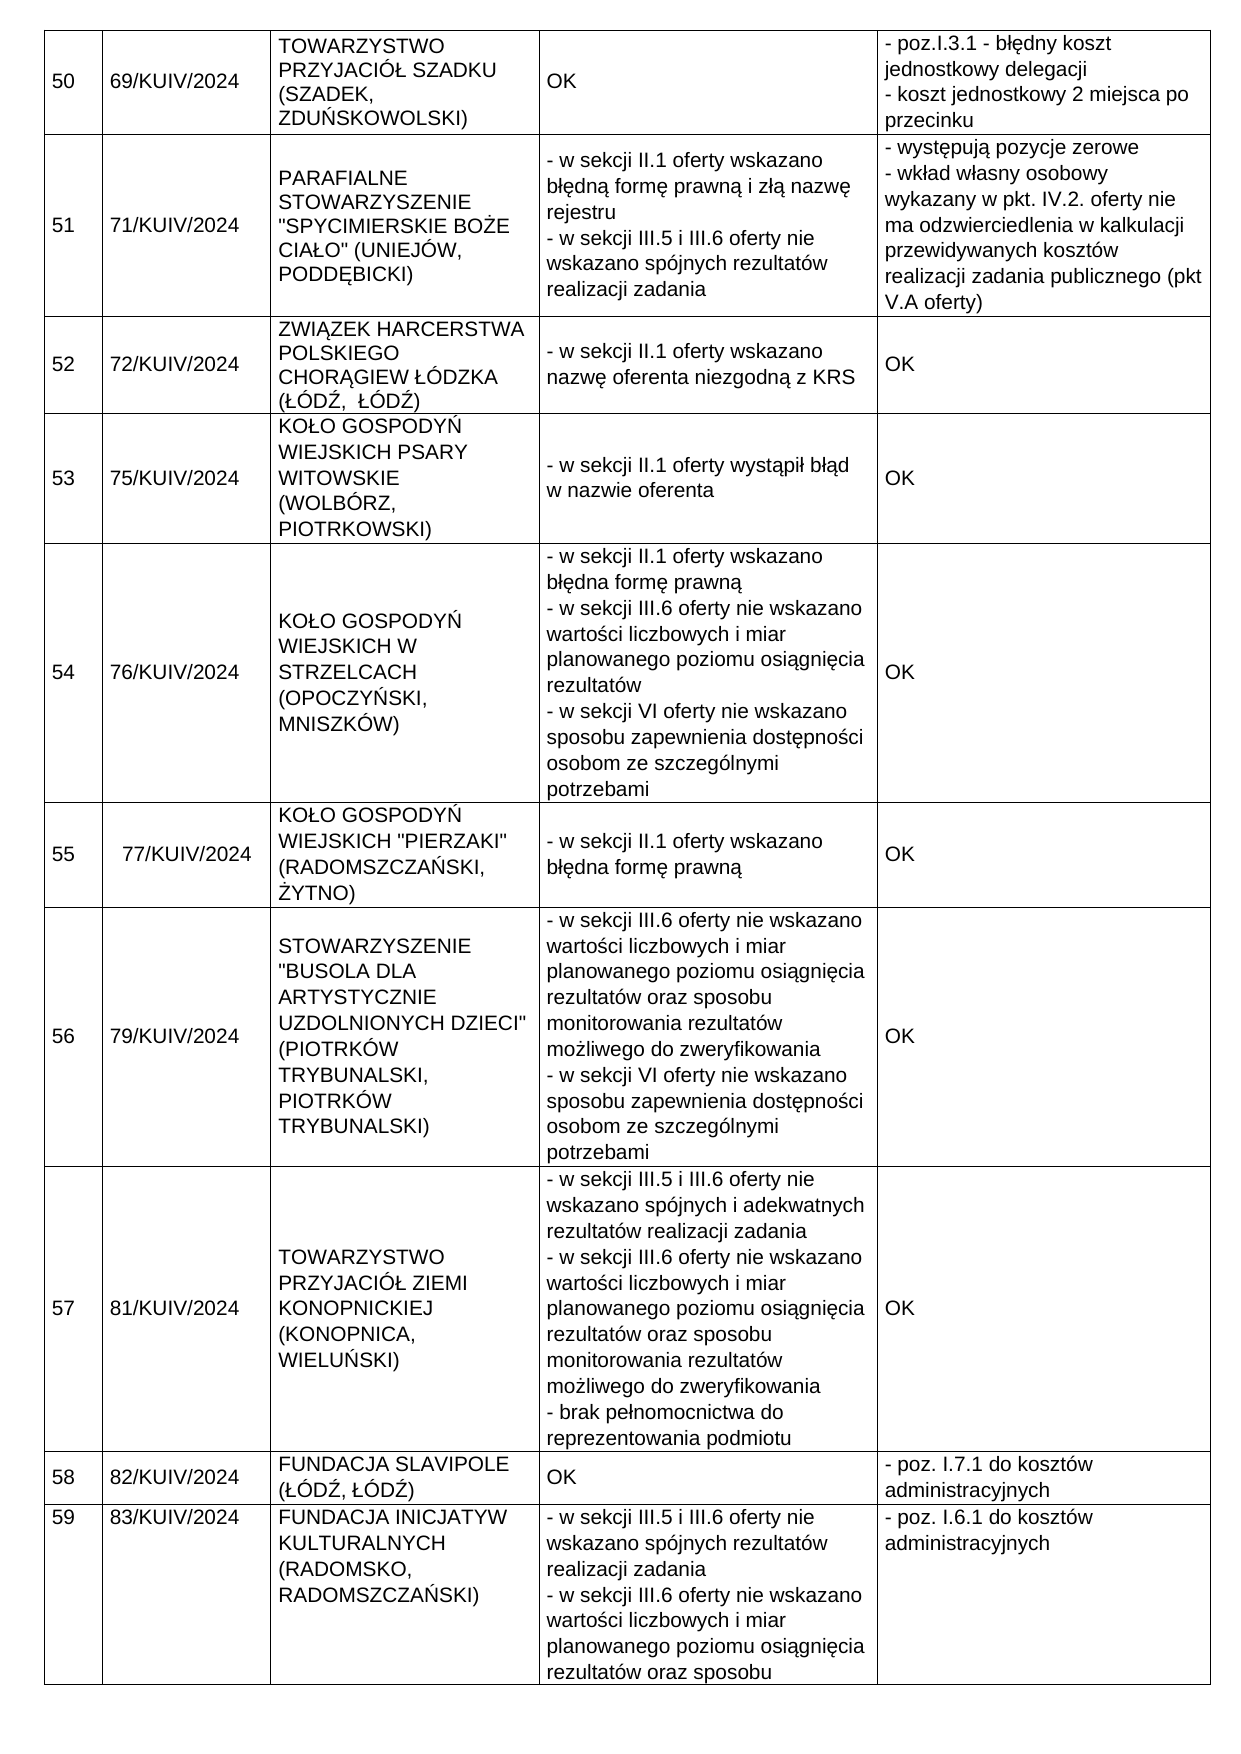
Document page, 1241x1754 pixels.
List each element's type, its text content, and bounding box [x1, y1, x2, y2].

table_cell OK [878, 317, 1210, 413]
table_cell PARAFIALNE STOWARZYSZENIE "SPYCIMIERSKIE BOŻE CIAŁO" (UNIEJÓW, PODDĘBICKI) [271, 135, 539, 316]
table_cell OK [878, 414, 1210, 543]
table_cell 82/KUIV/2024 [103, 1452, 270, 1504]
table_cell 55 [45, 803, 102, 907]
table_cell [271, 1505, 539, 1684]
table_cell 50 [45, 31, 102, 134]
table_cell - w sekcji III.5 i III.6 oferty nie wskazano spójnych i adekwatnych rezultatów realizacji zadania - w sekcji III.6 oferty nie wskazano wartości liczbowych i miar planowanego poziomu osiągnięcia rezultatów oraz sposobu monitorowania rezultatów możliwego do zweryfikowania - brak pełnomocnictwa do reprezentowania podmiotu [540, 1167, 877, 1451]
table_cell 56 [45, 908, 102, 1166]
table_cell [540, 1505, 877, 1684]
table_cell - poz.I.3.1 - błędny koszt jednostkowy delegacji - koszt jednostkowy 2 miejsca po przecinku [878, 31, 1210, 134]
table_cell KOŁO GOSPODYŃ WIEJSKICH "PIERZAKI" (RADOMSZCZAŃSKI, ŻYTNO) [271, 803, 539, 907]
table_cell - w sekcji II.1 oferty wystąpił błąd w nazwie oferenta [540, 414, 877, 543]
table_cell 59 [45, 1505, 102, 1684]
table_cell OK [878, 908, 1210, 1166]
table_cell 52 [45, 317, 102, 413]
table_cell TOWARZYSTWO PRZYJACIÓŁ SZADKU (SZADEK, ZDUŃSKOWOLSKI) [271, 31, 539, 134]
table_cell - w sekcji III.6 oferty nie wskazano wartości liczbowych i miar planowanego poziomu osiągnięcia rezultatów oraz sposobu monitorowania rezultatów możliwego do zweryfikowania - w sekcji VI oferty nie wskazano sposobu zapewnienia dostępności osobom ze szczególnymi potrzebami [540, 908, 877, 1166]
table_cell 53 [45, 414, 102, 543]
table_cell - w sekcji II.1 oferty wskazano nazwę oferenta niezgodną z KRS [540, 317, 877, 413]
table_cell OK [540, 1452, 877, 1504]
table_cell - poz. I.7.1 do kosztów administracyjnych [878, 1452, 1210, 1504]
table_cell 81/KUIV/2024 [103, 1167, 270, 1451]
table_cell - w sekcji II.1 oferty wskazano błędna formę prawną - w sekcji III.6 oferty nie wskazano wartości liczbowych i miar planowanego poziomu osiągnięcia rezultatów - w sekcji VI oferty nie wskazano sposobu zapewnienia dostępności osobom ze szczególnymi potrzebami [540, 544, 877, 802]
table_cell TOWARZYSTWO PRZYJACIÓŁ ZIEMI KONOPNICKIEJ (KONOPNICA, WIELUŃSKI) [271, 1167, 539, 1451]
table_cell 77/KUIV/2024 [103, 803, 270, 907]
table_cell OK [878, 1167, 1210, 1451]
table_cell FUNDACJA SLAVIPOLE (ŁÓDŹ, ŁÓDŹ) [271, 1452, 539, 1504]
table_cell - w sekcji II.1 oferty wskazano błędną formę prawną i złą nazwę rejestru - w sekcji III.5 i III.6 oferty nie wskazano spójnych rezultatów realizacji zadania [540, 135, 877, 316]
table_cell 83/KUIV/2024 [103, 1505, 270, 1684]
table_cell 72/KUIV/2024 [103, 317, 270, 413]
table_cell 51 [45, 135, 102, 316]
table_cell 54 [45, 544, 102, 802]
table_cell KOŁO GOSPODYŃ WIEJSKICH W STRZELCACH (OPOCZYŃSKI, MNISZKÓW) [271, 544, 539, 802]
table_cell - występują pozycje zerowe - wkład własny osobowy wykazany w pkt. IV.2. oferty nie ma odzwierciedlenia w kalkulacji przewidywanych kosztów realizacji zadania publicznego (pkt V.A oferty) [878, 135, 1210, 316]
table_cell 58 [45, 1452, 102, 1504]
table_cell 79/KUIV/2024 [103, 908, 270, 1166]
table_cell 75/KUIV/2024 [103, 414, 270, 543]
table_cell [878, 1505, 1210, 1684]
table_cell 69/KUIV/2024 [103, 31, 270, 134]
table_cell 76/KUIV/2024 [103, 544, 270, 802]
table_cell KOŁO GOSPODYŃ WIEJSKICH PSARY WITOWSKIE (WOLBÓRZ, PIOTRKOWSKI) [271, 414, 539, 543]
table_cell OK [878, 803, 1210, 907]
table_cell 57 [45, 1167, 102, 1451]
table_cell OK [540, 31, 877, 134]
table_cell 71/KUIV/2024 [103, 135, 270, 316]
table_cell - w sekcji II.1 oferty wskazano błędna formę prawną [540, 803, 877, 907]
table_cell OK [878, 544, 1210, 802]
table_cell ZWIĄZEK HARCERSTWA POLSKIEGO CHORĄGIEW ŁÓDZKA (ŁÓDŹ, ŁÓDŹ) [271, 317, 539, 413]
table_cell STOWARZYSZENIE "BUSOLA DLA ARTYSTYCZNIE UZDOLNIONYCH DZIECI" (PIOTRKÓW TRYBUNALSKI, PIOTRKÓW TRYBUNALSKI) [271, 908, 539, 1166]
